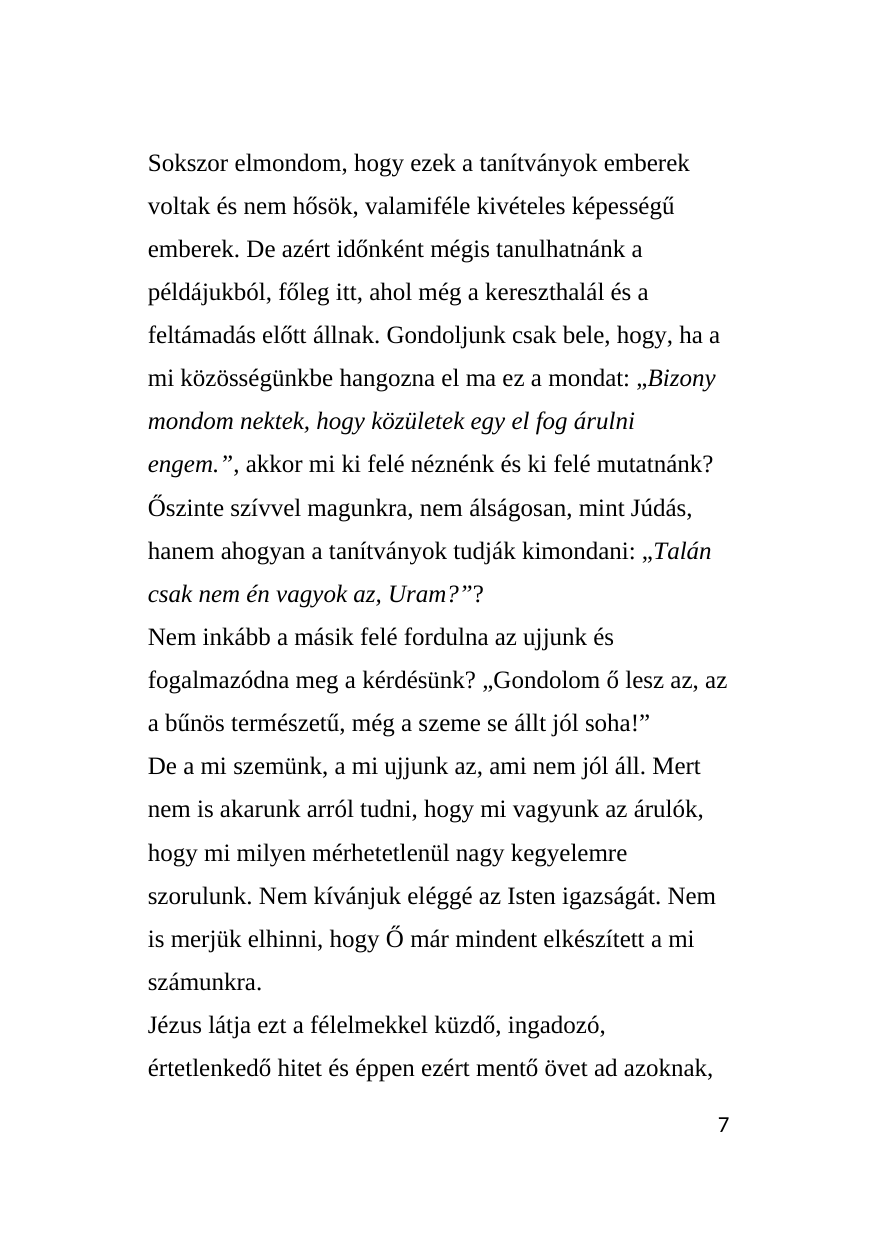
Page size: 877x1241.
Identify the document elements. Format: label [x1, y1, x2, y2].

text [148, 148, 729, 1082]
